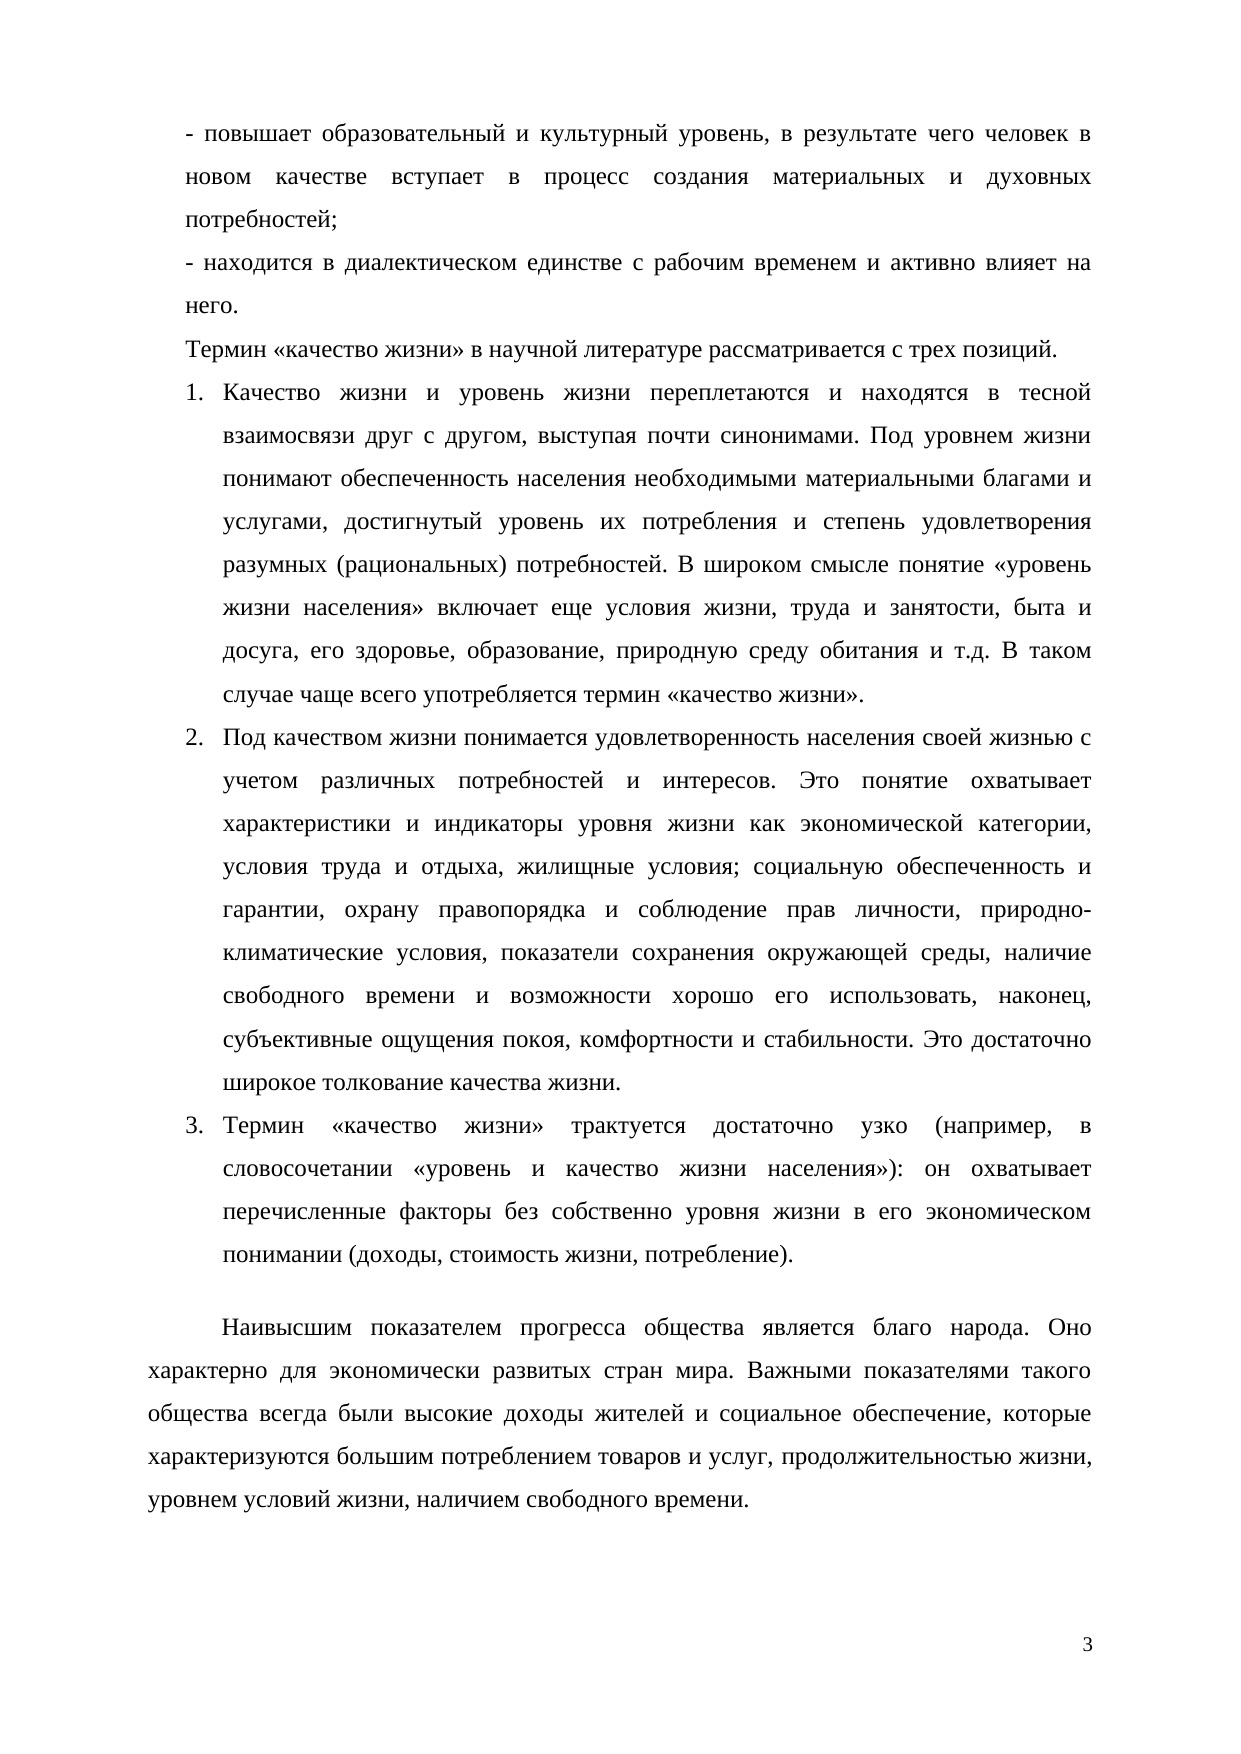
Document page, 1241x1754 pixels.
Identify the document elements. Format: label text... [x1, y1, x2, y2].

list Качество жизни и уровень жизни переплетаются и находятся в тесной взаимосвязи друг с другом, выступая почти синонимами. Под уровнем жизни понимают обеспеченность населения необходимыми материальными благами и услугами, достигнутый уровень их потребления и степень удовлетворения разумных (рациональных) потребностей. В широком смысле понятие «уровень жизни населения» включает еще условия жизни, труда и занятости, быта и досуга, его здоровье, образование, природную среду обитания и т.д. В таком случае чаще всего употребляется термин «качество жизни». [185, 377, 1092, 707]
text - находится в диалектическом единстве с рабочим временем и активно влияет на него. [185, 247, 1092, 319]
text Наивысшим показателем прогресса общества является благо народа. Оно характерно для экономически развитых стран мира. Важными показателями такого общества всегда были высокие доходы жителей и социальное обеспечение, которые характеризуются большим потреблением товаров и услуг, продолжительностью жизни, уровнем условий жизни, наличием свободного времени. [148, 1312, 1092, 1513]
text - повышает образовательный и культурный уровень, в результате чего человек в новом качестве вступает в процесс создания материальных и духовных потребностей; [185, 118, 1092, 233]
list Термин «качество жизни» трактуется достаточно узко (например, в словосочетании «уровень и качество жизни населения»): он охватывает перечисленные факторы без собственно уровня жизни в его экономическом понимании (доходы, стоимость жизни, потребление). [185, 1110, 1092, 1268]
list Под качеством жизни понимается удовлетворенность населения своей жизнью с учетом различных потребностей и интересов. Это понятие охватывает характеристики и индикаторы уровня жизни как экономической категории, условия труда и отдыха, жилищные условия; социальную обеспеченность и гарантии, охрану правопорядка и соблюдение прав личности, природно-климатические условия, показатели сохранения окружающей среды, наличие свободного времени и возможности хорошо его использовать, наконец, субъективные ощущения покоя, комфортности и стабильности. Это достаточно широкое толкование качества жизни. [185, 722, 1092, 1096]
text Термин «качество жизни» в научной литературе рассматривается с трех позиций. [185, 334, 1092, 362]
